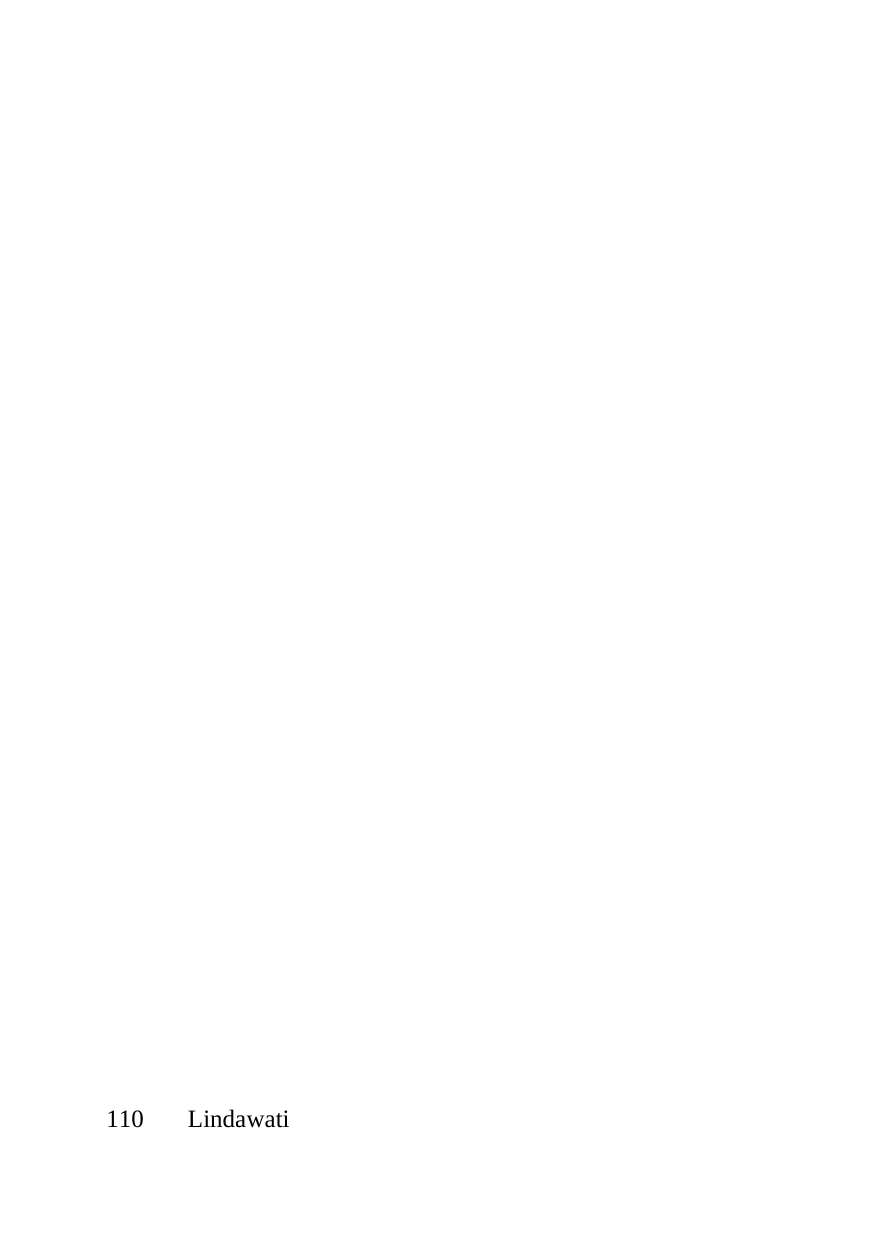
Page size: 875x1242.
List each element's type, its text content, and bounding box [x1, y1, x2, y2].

text 110 Lindawati [106, 1104, 755, 1133]
